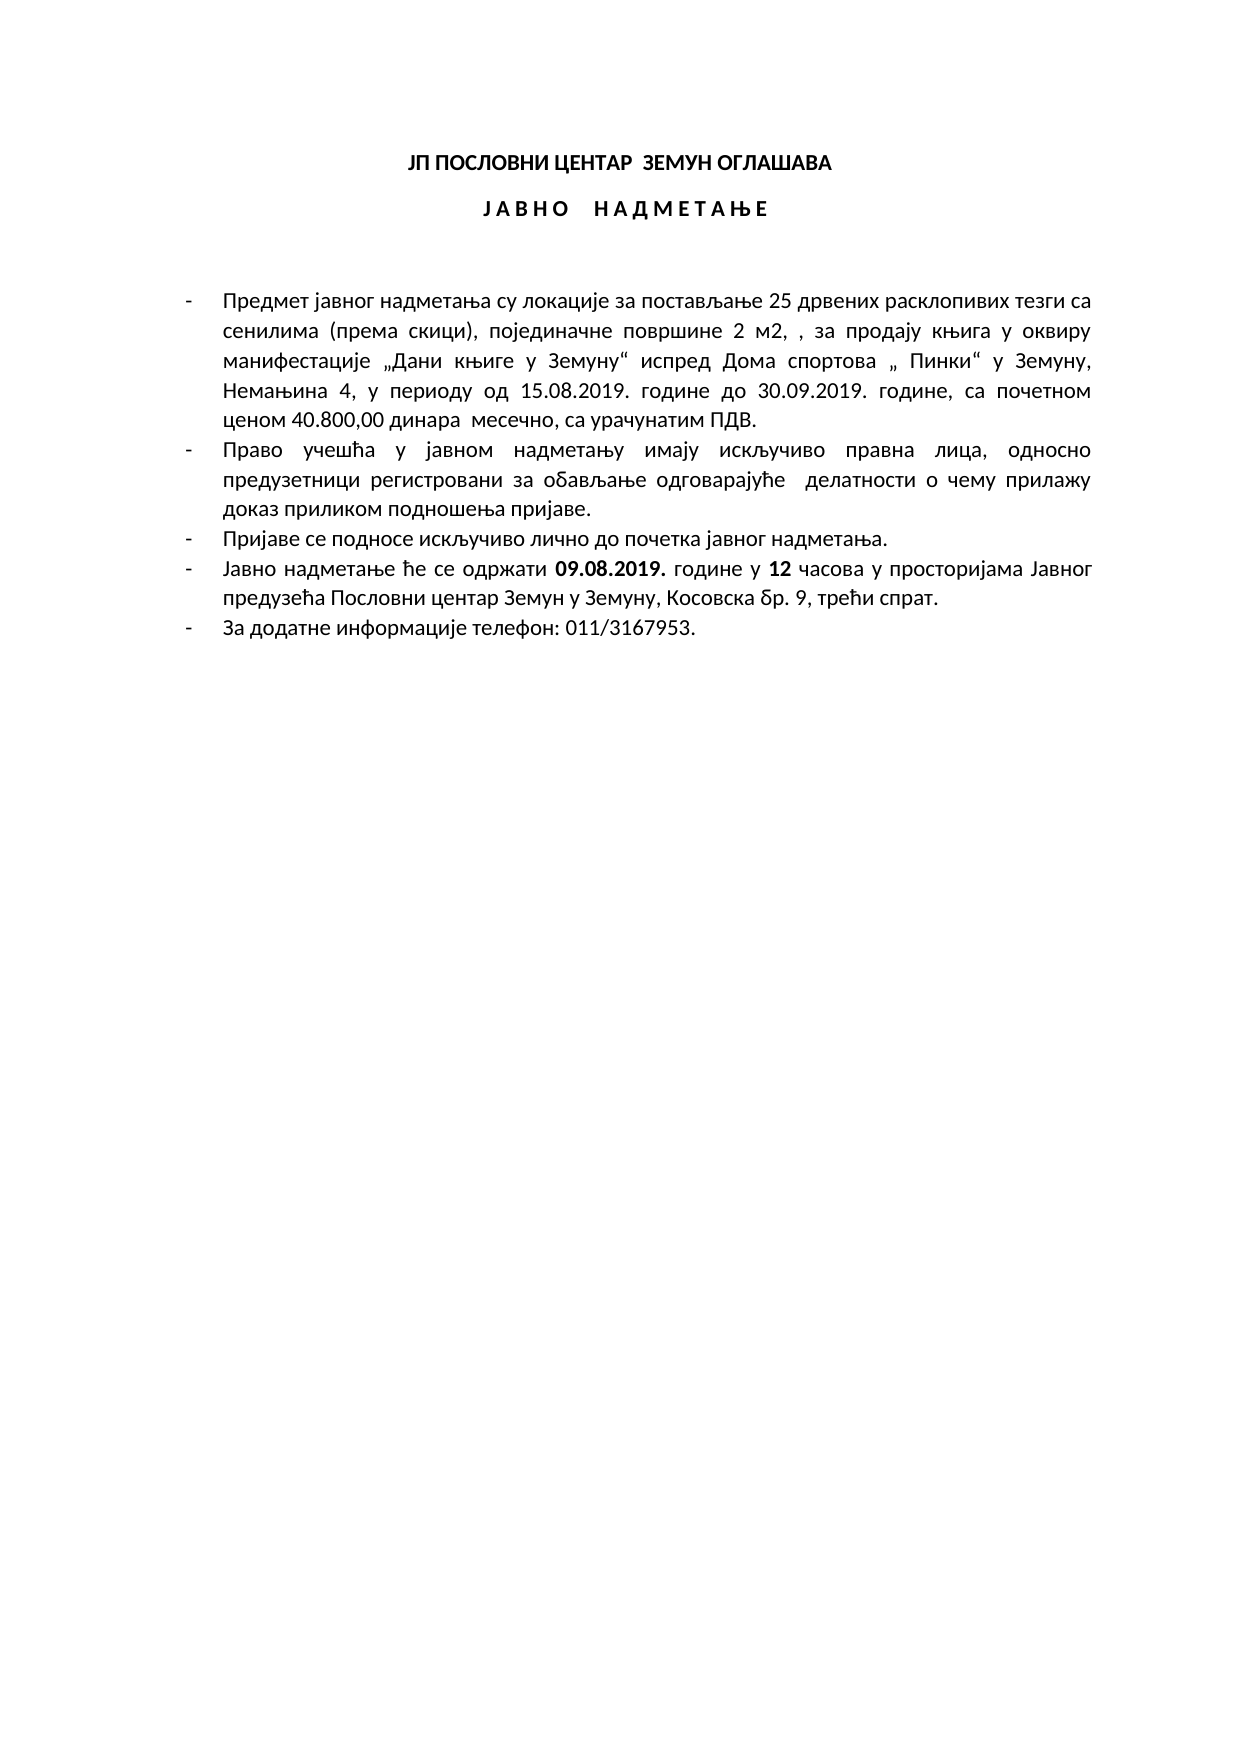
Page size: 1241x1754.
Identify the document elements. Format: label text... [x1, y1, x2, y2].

text Ј А В Н О Н А Д М Е Т А Њ Е [148, 194, 1093, 222]
list За додатне информације телефон: 011/3167953. [185, 613, 1093, 641]
list Предмет јавног надметања су локације за постављање 25 дрвених расклопивих тезги са сенилима (према скици), појединачне површине 2 м2, , за продају књига у оквиру манифестације „Дани књиге у Земуну“ испред Дома спортова „ Пинки“ у Земуну, Немањина 4, у периоду од 15.08.2019. године до 30.09.2019. године, са почетном ценом 40.800,00 динара месечно, са урачунатим ПДВ. [185, 287, 1093, 433]
list Пријаве се подносе искључиво лично до почетка јавног надметања. [185, 524, 1093, 552]
list Јавно надметање ће се одржати 09.08.2019. године у 12 часова у просторијама Јавног предузећа Пословни центар Земун у Земуну, Косовска бр. 9, трећи спрат. [185, 554, 1093, 612]
text ЈП ПОСЛОВНИ ЦЕНТАР ЗЕМУН ОГЛАШАВА [148, 148, 1093, 176]
list Право учешћа у јавном надметању имају искључиво правна лица, односно предузетници регистровани за обављање одговарајуће делатности о чему прилажу доказ приликом подношења пријаве. [185, 435, 1093, 522]
